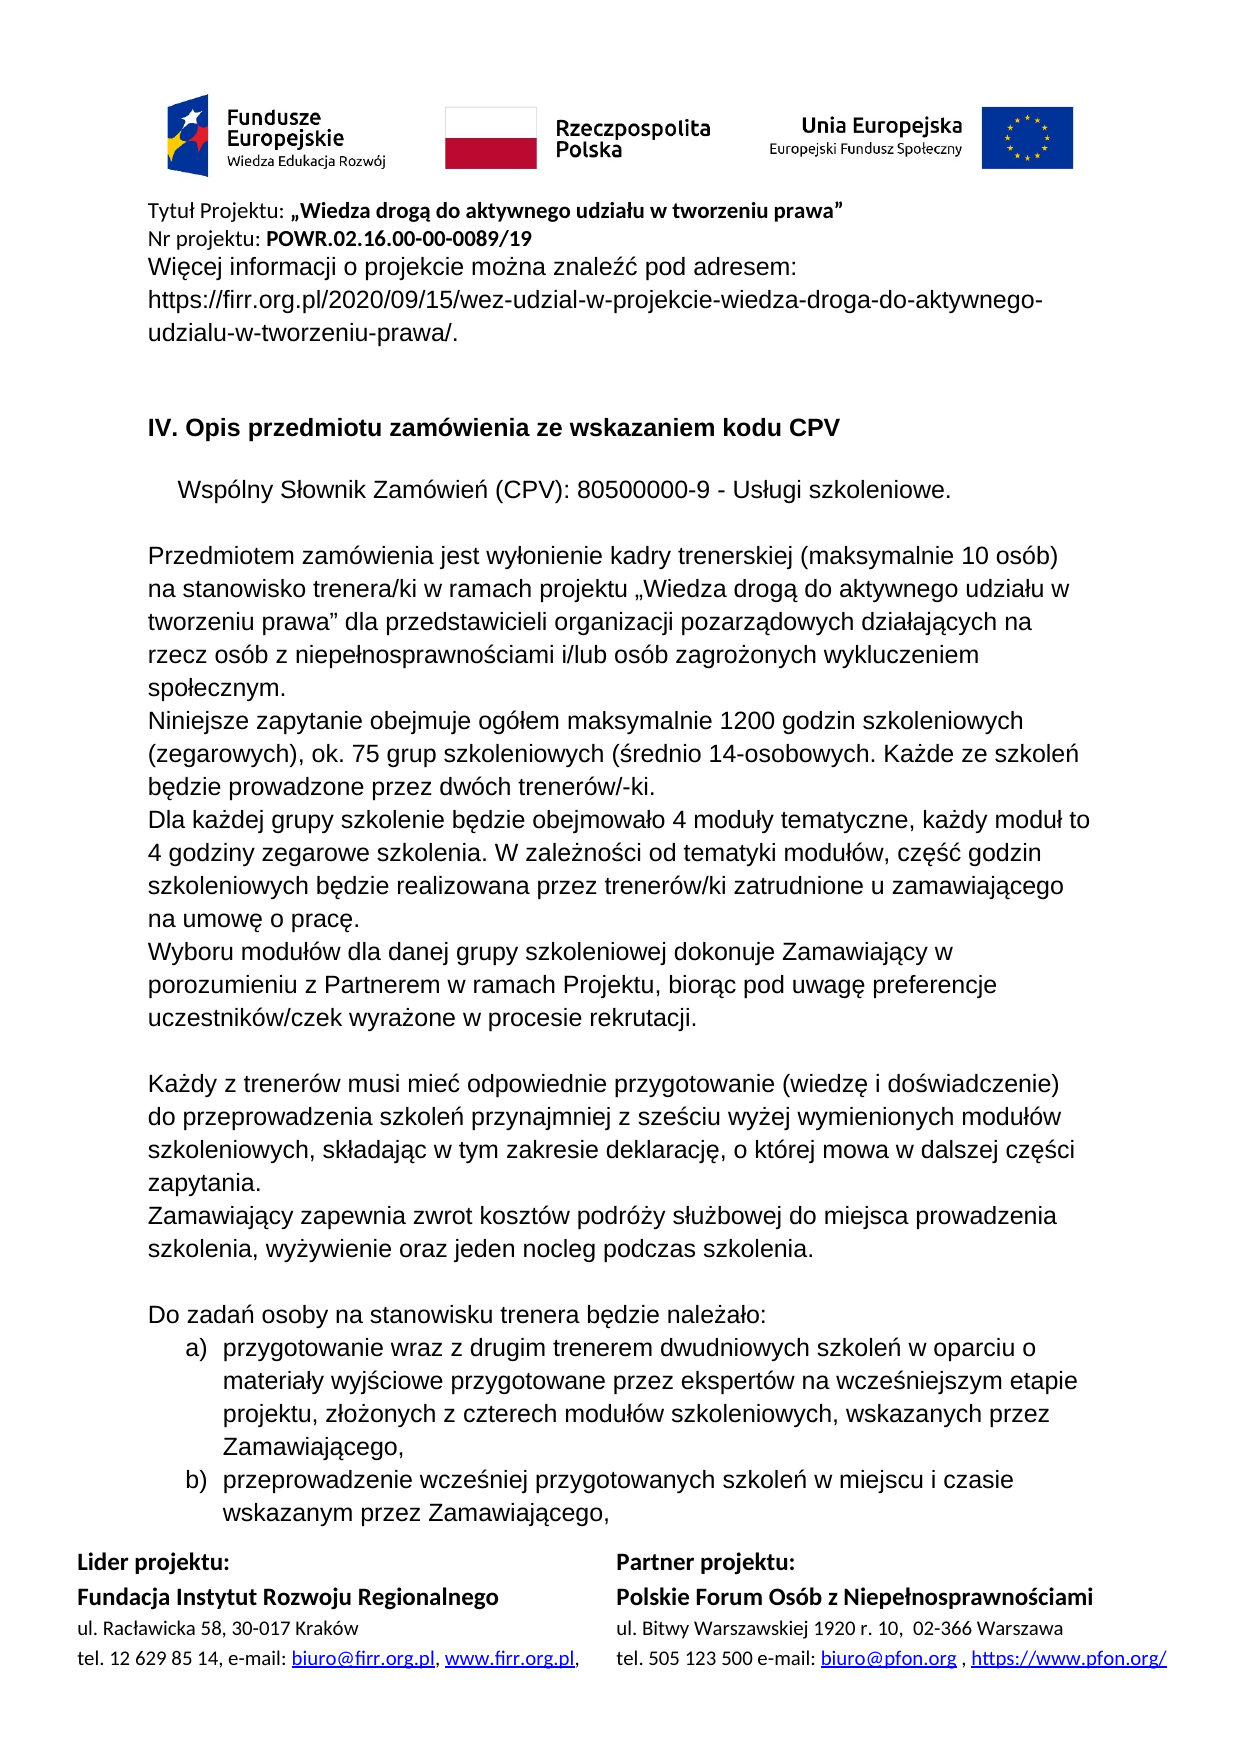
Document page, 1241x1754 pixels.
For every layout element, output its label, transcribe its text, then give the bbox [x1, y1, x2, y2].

list przygotowanie wraz z drugim trenerem dwudniowych szkoleń w oparciu o materiały wyjściowe przygotowane przez ekspertów na wcześniejszym etapie projektu, złożonych z czterech modułów szkoleniowych, wskazanych przez Zamawiającego, [185, 1333, 1093, 1461]
list Wspólny Słownik Zamówień (CPV): 80500000-9 - Usługi szkoleniowe. [177, 475, 1093, 503]
text https://firr.org.pl/2020/09/15/wez-udzial-w-projekcie-wiedza-droga-do-aktywnego-udzialu-w-tworzeniu-prawa/. [148, 285, 1093, 379]
text Więcej informacji o projekcie można znaleźć pod adresem: [148, 252, 1093, 281]
text Do zadań osoby na stanowisku trenera będzie należało: [148, 1300, 1093, 1329]
list przeprowadzenie wcześniej przygotowanych szkoleń w miejscu i czasie wskazanym przez Zamawiającego, [185, 1465, 1093, 1527]
text Przedmiotem zamówienia jest wyłonienie kadry trenerskiej (maksymalnie 10 osób) na stanowisko trenera/ki w ramach projektu „Wiedza drogą do aktywnego udziału w tworzeniu prawa” dla przedstawicieli organizacji pozarządowych działających na rzecz osób z niepełnosprawnościami i/lub osób zagrożonych wykluczeniem społecznym. [148, 541, 1093, 702]
text Dla każdej grupy szkolenie będzie obejmowało 4 moduły tematyczne, każdy moduł to 4 godziny zegarowe szkolenia. W zależności od tematyki modułów, część godzin szkoleniowych będzie realizowana przez trenerów/ki zatrudnione u zamawiającego na umowę o pracę. [148, 805, 1093, 933]
text Niniejsze zapytanie obejmuje ogółem maksymalnie 1200 godzin szkoleniowych (zegarowych), ok. 75 grup szkoleniowych (średnio 14-osobowych. Każde ze szkoleń będzie prowadzone przez dwóch trenerów/-ki. [148, 706, 1093, 801]
text Zamawiający zapewnia zwrot kosztów podróży służbowej do miejsca prowadzenia szkolenia, wyżywienie oraz jeden nocleg podczas szkolenia. [148, 1201, 1093, 1263]
text Wyboru modułów dla danej grupy szkoleniowej dokonuje Zamawiający w porozumieniu z Partnerem w ramach Projektu, biorąc pod uwagę preferencje uczestników/czek wyrażone w procesie rekrutacji. [148, 937, 1093, 1032]
subtitle IV. Opis przedmiotu zamówienia ze wskazaniem kodu CPV [148, 412, 1093, 441]
picture [147, 73, 1093, 197]
text Każdy z trenerów musi mieć odpowiednie przygotowanie (wiedzę i doświadczenie) do przeprowadzenia szkoleń przynajmniej z sześciu wyżej wymienionych modułów szkoleniowych, składając w tym zakresie deklarację, o której mowa w dalszej części zapytania. [148, 1069, 1093, 1197]
